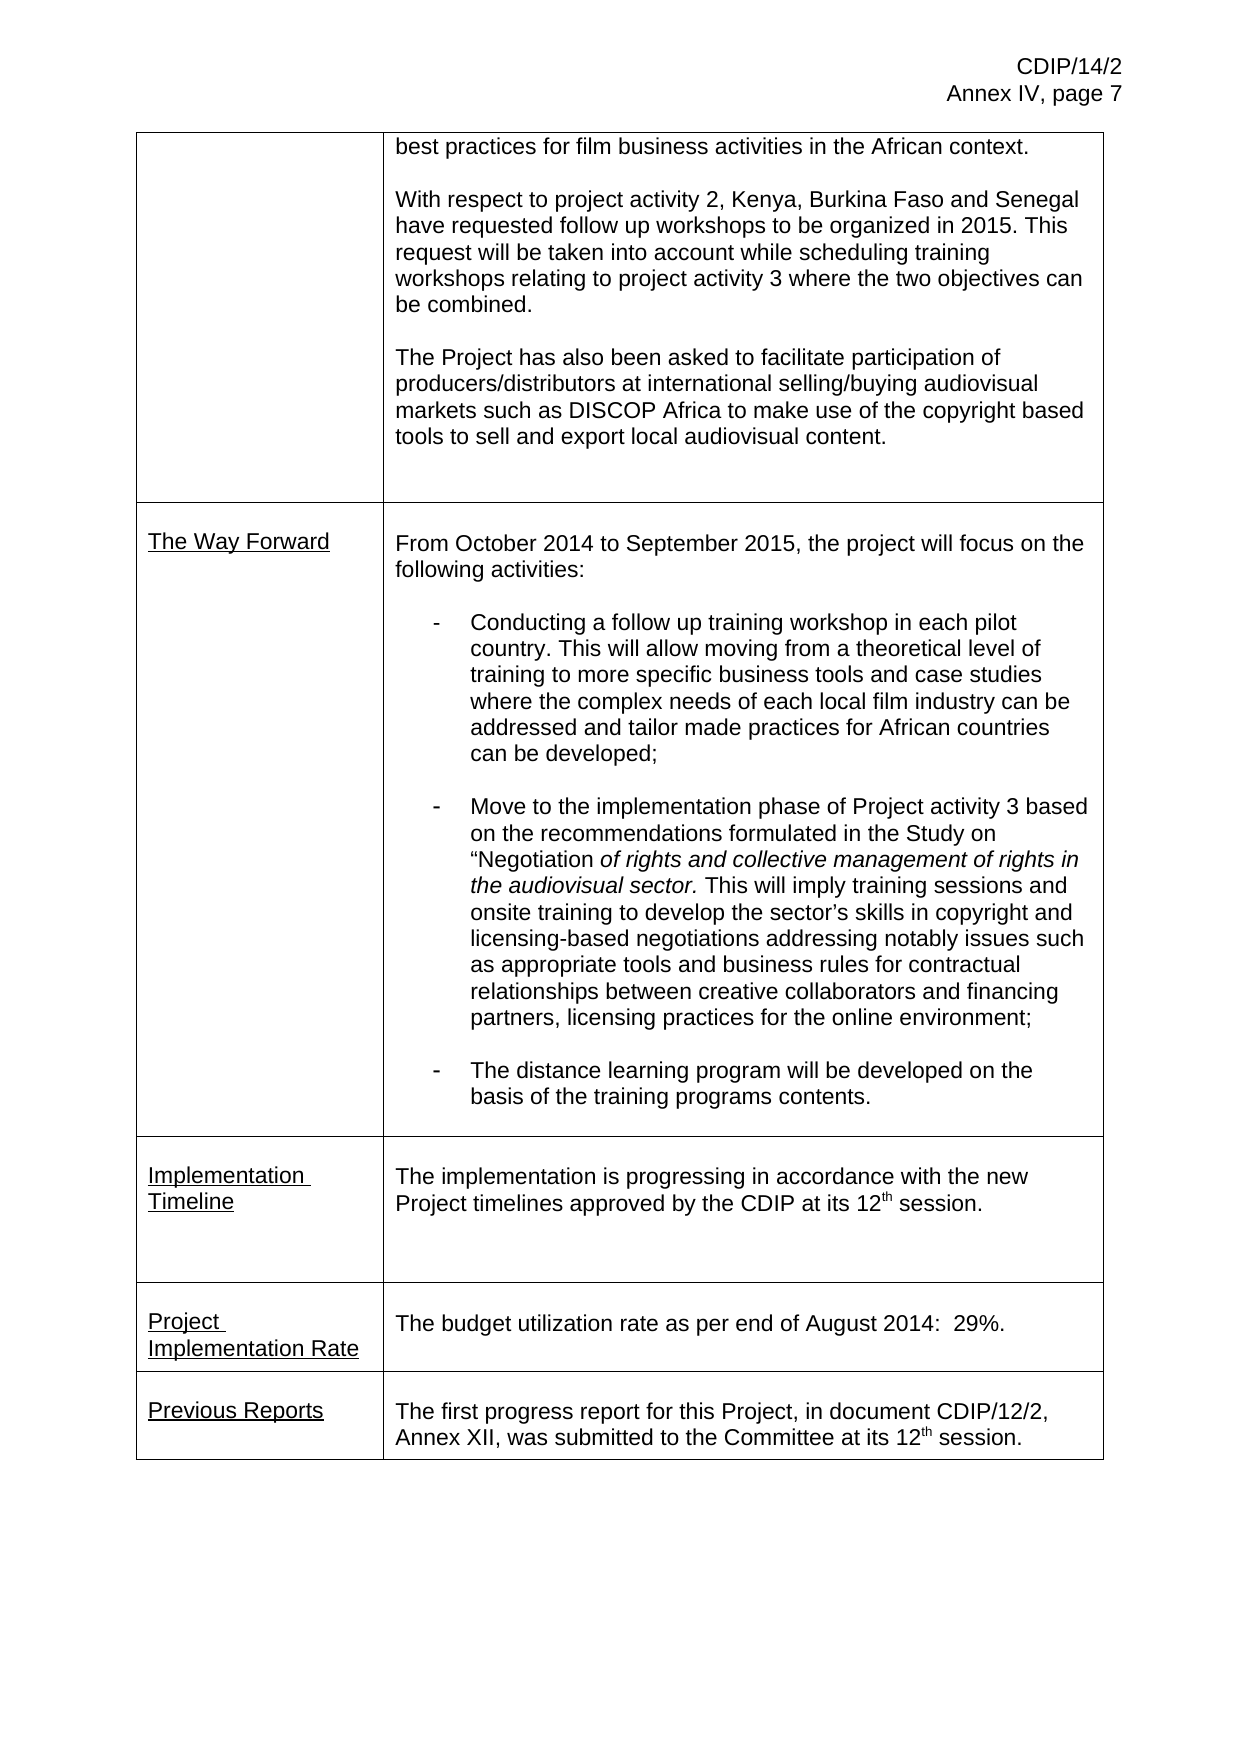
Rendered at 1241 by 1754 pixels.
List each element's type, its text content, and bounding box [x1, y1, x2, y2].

table_cell Project Implementation Rate [137, 1283, 383, 1371]
table_cell The budget utilization rate as per end of August 2014: 29%. [384, 1283, 1103, 1371]
table_cell The Way Forward [137, 503, 383, 1136]
table_cell Implementation Timeline [137, 1137, 383, 1282]
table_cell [384, 133, 1103, 502]
table_cell The implementation is progressing in accordance with the new Project timelines approved by the CDIP at its 12th session. [384, 1137, 1103, 1282]
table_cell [137, 133, 383, 502]
table_cell Previous Reports [137, 1372, 383, 1459]
table_cell The first progress report for this Project, in document CDIP/12/2, Annex XII, was submitted to the Committee at its 12th session. [384, 1372, 1103, 1459]
table_cell From October 2014 to September 2015, the project will focus on the following activities: Conducting a follow up training workshop in each pilot country. This will allow moving from a theoretical level of training to more specific business tools and case studies where the complex needs of each local film industry can be addressed and tailor made practices for African countries can be developed; Move to the implementation phase of Project activity 3 based on the recommendations formulated in the Study on “Negotiation of rights and collective management of rights in the audiovisual sector. This will imply training sessions and onsite training to develop the sector’s skills in copyright and licensing-based negotiations addressing notably issues such as appropriate tools and business rules for contractual relationships between creative collaborators and financing partners, licensing practices for the online environment; The distance learning program will be developed on the basis of the training programs contents. [384, 503, 1103, 1136]
